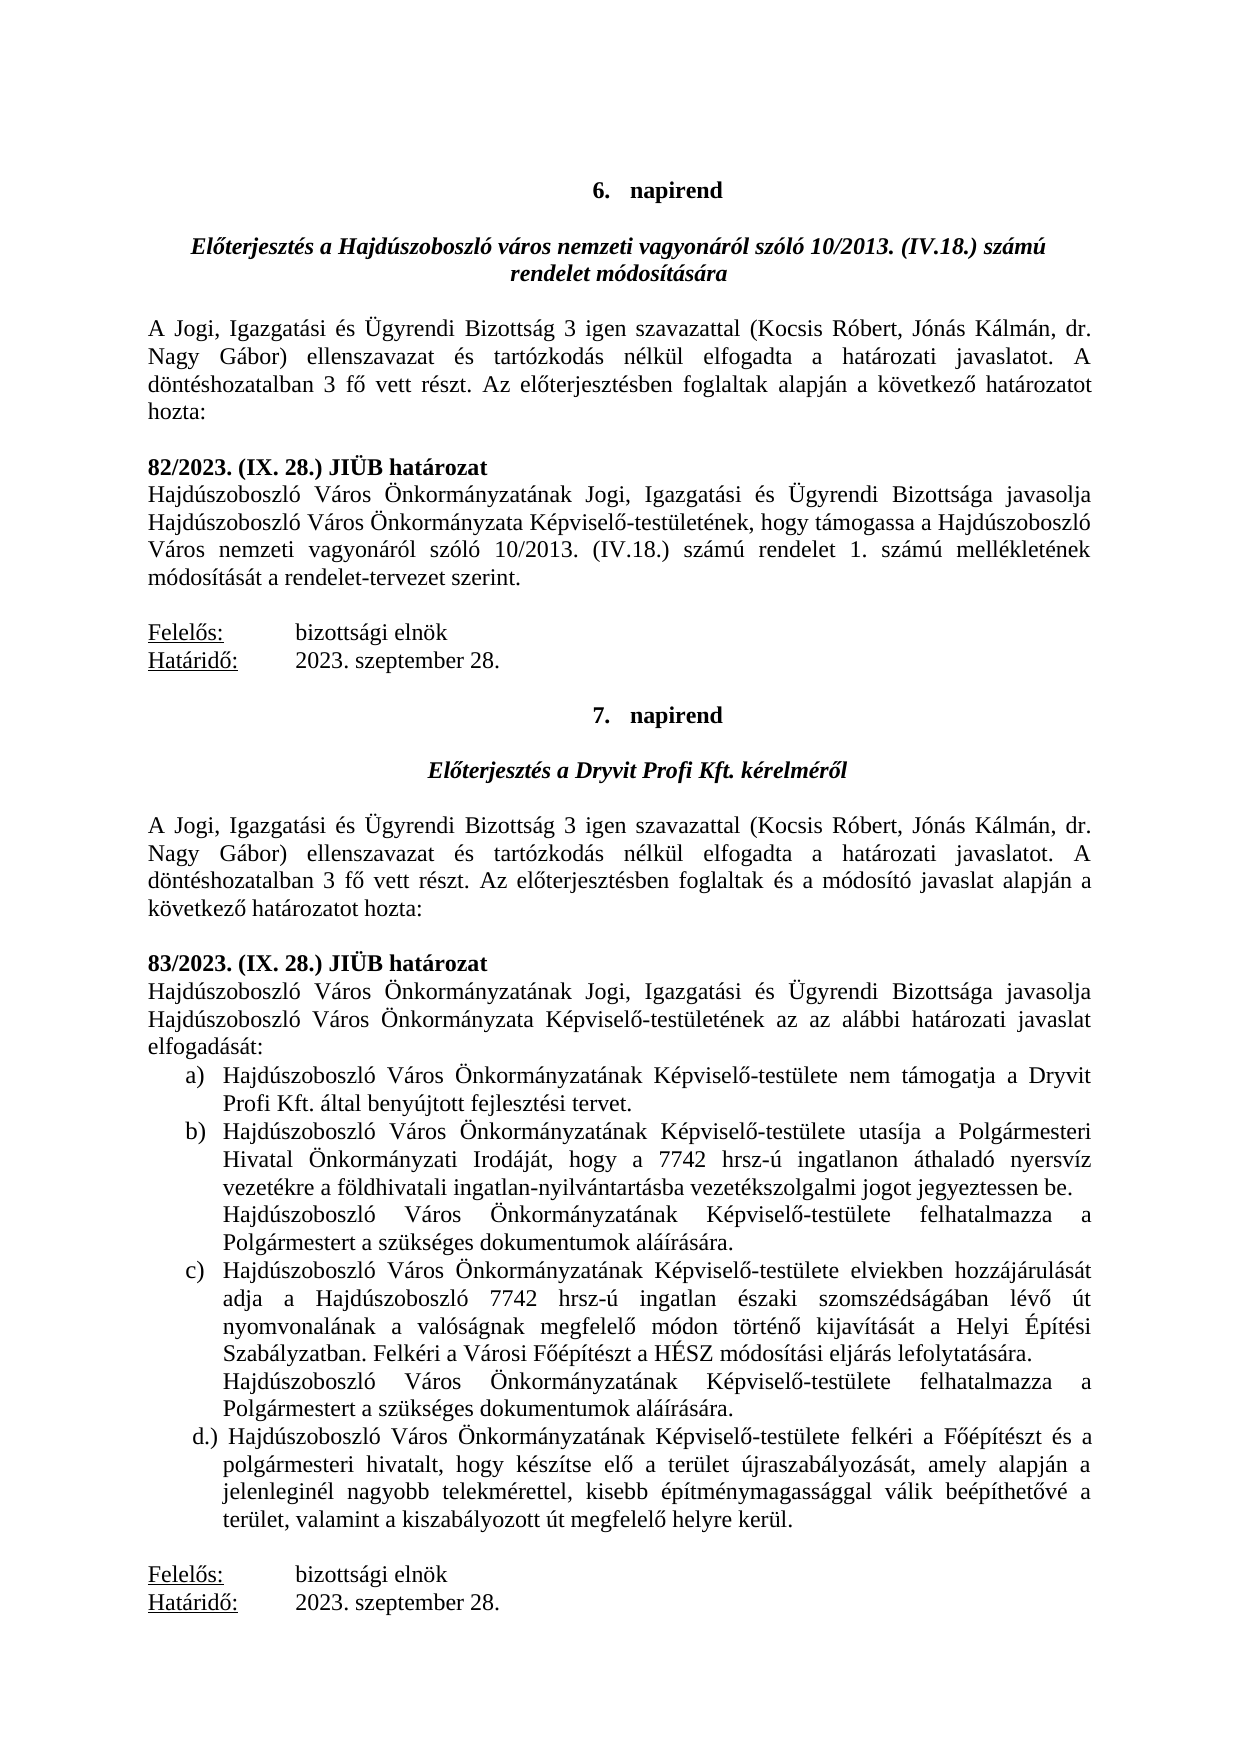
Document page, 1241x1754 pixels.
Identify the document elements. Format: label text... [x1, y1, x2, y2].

text 82/2023. (IX. 28.) JIÜB határozat [148, 452, 1093, 480]
list d.) Hajdúszoboszló Város Önkormányzatának Képviselő-testülete felkéri a Főépítészt és a polgármesteri hivatalt, hogy készítse elő a terület újraszabályozását, amely alapján a jelenleginél nagyobb telekmérettel, kisebb építménymagassággal válik beépíthetővé a terület, valamint a kiszabályozott út megfelelő helyre kerül. [192, 1422, 1093, 1532]
list Hajdúszoboszló Város Önkormányzatának Képviselő-testülete nem támogatja a Dryvit Profi Kft. által benyújtott fejlesztési tervet. [185, 1060, 1093, 1116]
list Hajdúszoboszló Város Önkormányzatának Képviselő-testülete felhatalmazza a Polgármestert a szükséges dokumentumok aláírására. [223, 1200, 1093, 1255]
text Felelős: bizottsági elnök [148, 1560, 1093, 1588]
list napirend [223, 701, 1093, 728]
list Hajdúszoboszló Város Önkormányzatának Képviselő-testülete utasíja a Polgármesteri Hivatal Önkormányzati Irodáját, hogy a 7742 hrsz-ú ingatlanon áthaladó nyersvíz vezetékre a földhivatali ingatlan-nyilvántartásba vezetékszolgalmi jogot jegyeztessen be. [185, 1116, 1093, 1200]
list Hajdúszoboszló Város Önkormányzatának Képviselő-testülete elviekben hozzájárulását adja a Hajdúszoboszló 7742 hrsz-ú ingatlan északi szomszédságában lévő út nyomvonalának a valóságnak megfelelő módon történő kijavítását a Helyi Építési Szabályzatban. Felkéri a Városi Főépítészt a HÉSZ módosítási eljárás lefolytatására. [185, 1255, 1093, 1367]
text 83/2023. (IX. 28.) JIÜB határozat [148, 949, 1093, 977]
text Előterjesztés a Hajdúszoboszló város nemzeti vagyonáról szóló 10/2013. (IV.18.) számú rendelet módosítására [148, 232, 1093, 287]
text A Jogi, Igazgatási és Ügyrendi Bizottság 3 igen szavazattal (Kocsis Róbert, Jónás Kálmán, dr. Nagy Gábor) ellenszavazat és tartózkodás nélkül elfogadta a határozati javaslatot. A döntéshozatalban 3 fő vett részt. Az előterjesztésben foglaltak alapján a következő határozatot hozta: [148, 314, 1093, 425]
text Előterjesztés a Dryvit Profi Kft. kérelméről [185, 756, 1093, 784]
text A Jogi, Igazgatási és Ügyrendi Bizottság 3 igen szavazattal (Kocsis Róbert, Jónás Kálmán, dr. Nagy Gábor) ellenszavazat és tartózkodás nélkül elfogadta a határozati javaslatot. A döntéshozatalban 3 fő vett részt. Az előterjesztésben foglaltak és a módosító javaslat alapján a következő határozatot hozta: [148, 811, 1093, 922]
text Felelős: bizottsági elnök [148, 618, 1093, 646]
text Hajdúszoboszló Város Önkormányzatának Jogi, Igazgatási és Ügyrendi Bizottsága javasolja Hajdúszoboszló Város Önkormányzata Képviselő-testületének az az alábbi határozati javaslat elfogadását: [148, 977, 1093, 1060]
text Határidő: 2023. szeptember 28. [148, 1588, 1093, 1615]
list napirend [223, 176, 1093, 204]
list Hajdúszoboszló Város Önkormányzatának Képviselő-testülete felhatalmazza a Polgármestert a szükséges dokumentumok aláírására. [223, 1367, 1093, 1422]
text Határidő: 2023. szeptember 28. [148, 646, 1093, 673]
text Hajdúszoboszló Város Önkormányzatának Jogi, Igazgatási és Ügyrendi Bizottsága javasolja Hajdúszoboszló Város Önkormányzata Képviselő-testületének, hogy támogassa a Hajdúszoboszló Város nemzeti vagyonáról szóló 10/2013. (IV.18.) számú rendelet 1. számú mellékletének módosítását a rendelet-tervezet szerint. [148, 480, 1093, 591]
